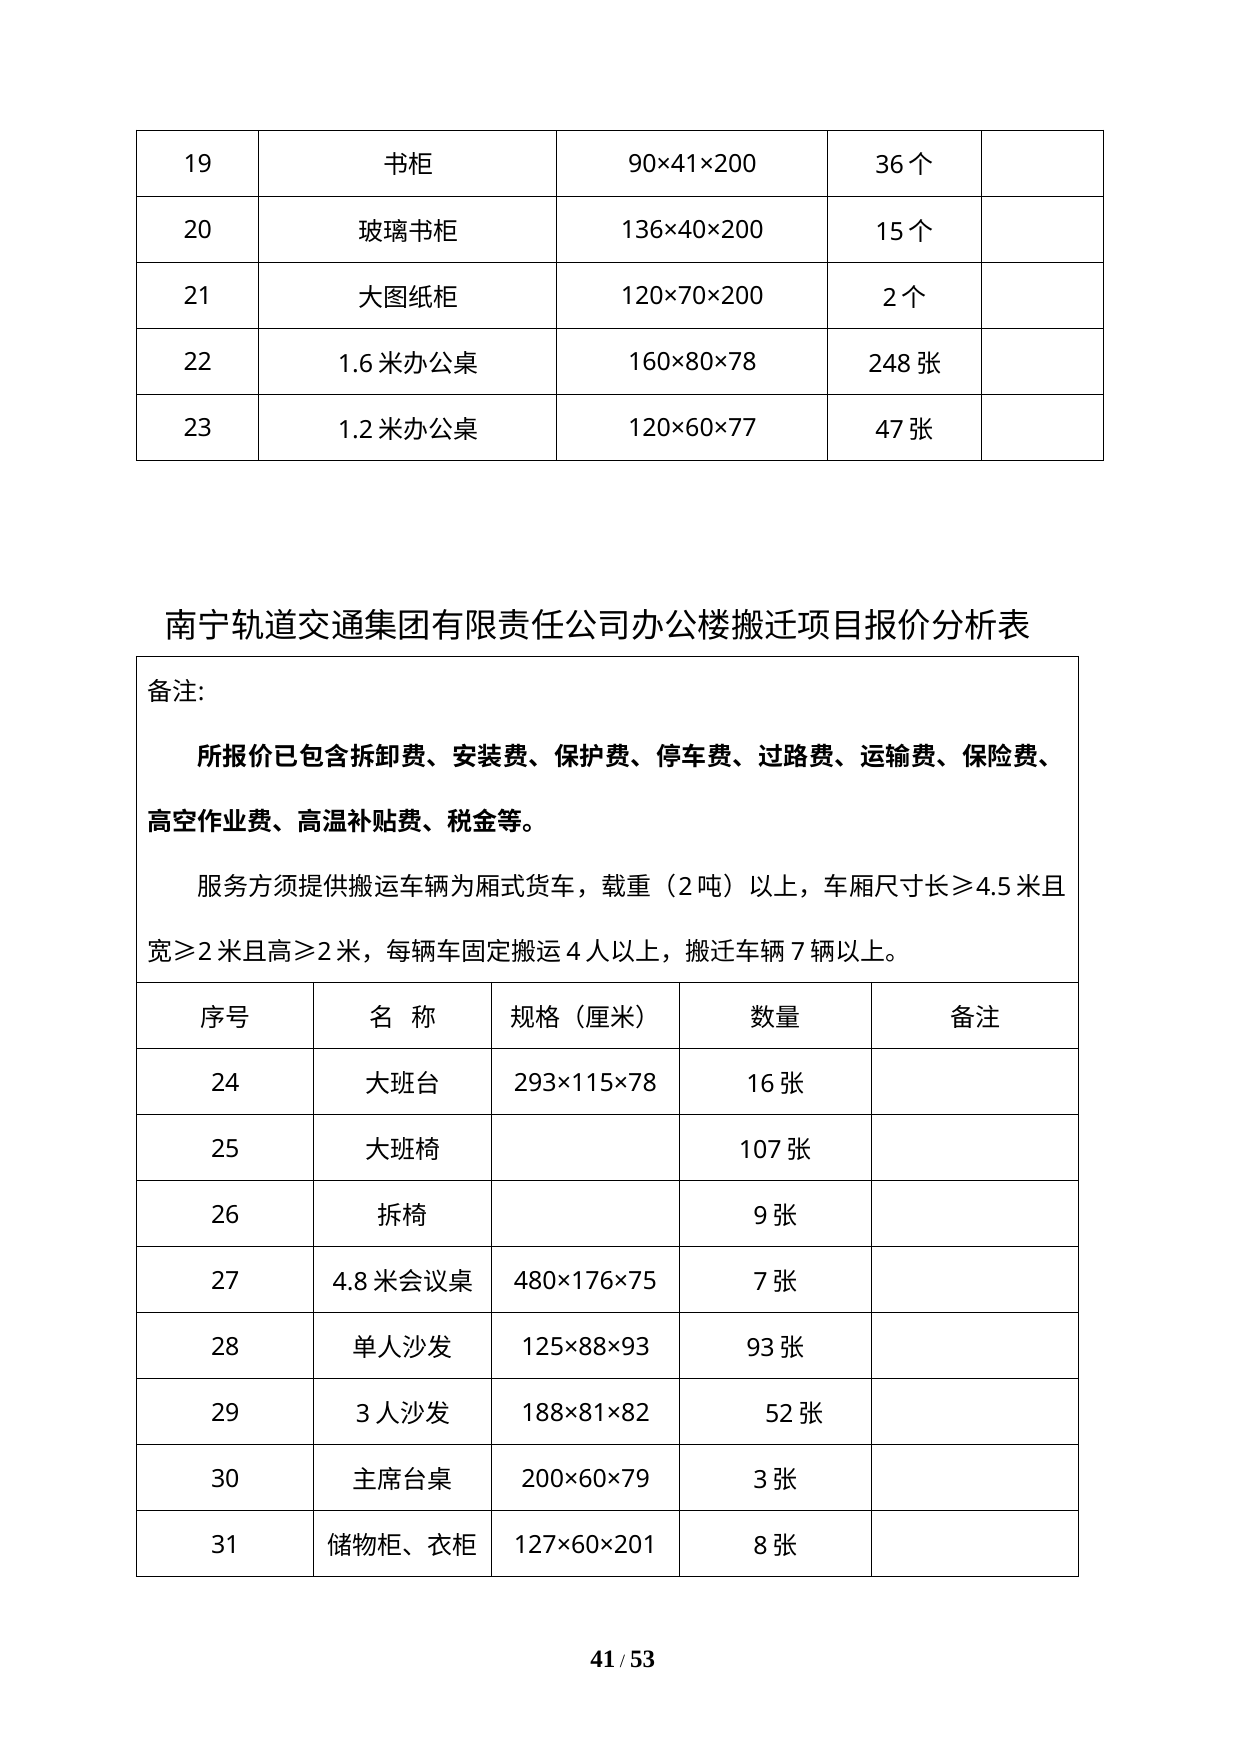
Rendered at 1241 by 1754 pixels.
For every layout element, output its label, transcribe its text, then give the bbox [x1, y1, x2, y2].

table_cell 15个 [828, 197, 981, 262]
table_cell [872, 1049, 1078, 1114]
table_cell 125×88×93 [492, 1313, 679, 1378]
table_cell 107张 [680, 1115, 871, 1180]
table_cell 16张 [680, 1049, 871, 1114]
table_cell 52张 [680, 1379, 871, 1444]
table_cell 3人沙发 [314, 1379, 491, 1444]
table_cell 19 [137, 131, 258, 196]
table_cell 120×70×200 [557, 263, 827, 328]
table_cell 单人沙发 [314, 1313, 491, 1378]
table_cell [872, 1181, 1078, 1246]
table_cell 4.8米会议桌 [314, 1247, 491, 1312]
table_cell 大班台 [314, 1049, 491, 1114]
table_cell 大图纸柜 [259, 263, 556, 328]
table_cell 20 [137, 197, 258, 262]
table_cell 136×40×200 [557, 197, 827, 262]
table_cell 160×80×78 [557, 329, 827, 394]
table_cell 22 [137, 329, 258, 394]
table_cell [872, 1247, 1078, 1312]
table_cell 36个 [828, 131, 981, 196]
table_cell 47张 [828, 395, 981, 460]
table_cell 2个 [828, 263, 981, 328]
table_cell [872, 1115, 1078, 1180]
table_cell 29 [137, 1379, 313, 1444]
table_cell [982, 263, 1103, 328]
table_cell 90×41×200 [557, 131, 827, 196]
table_cell 7张 [680, 1247, 871, 1312]
table_cell [982, 329, 1103, 394]
table_cell 293×115×78 [492, 1049, 679, 1114]
table_cell [982, 395, 1103, 460]
table_cell 188×81×82 [492, 1379, 679, 1444]
table_cell 序号 [137, 983, 313, 1048]
table_cell 127×60×201 [492, 1511, 679, 1576]
table_cell 玻璃书柜 [259, 197, 556, 262]
table_cell 规格（厘米） [492, 983, 679, 1048]
table_cell 3张 [680, 1445, 871, 1510]
table_cell 21 [137, 263, 258, 328]
table_header 备注: 所报价已包含拆卸费、安装费、保护费、停车费、过路费、运输费、保险费、高空作业费、高温补贴费、税金等。 服务方须提供搬运车辆为厢式货车，载重（2吨）以上，车厢尺寸长≥4.5米且宽≥2米且高≥2米，每辆车固定搬运4人以上，搬迁车辆7辆以上。 [137, 657, 1078, 982]
table_cell 26 [137, 1181, 313, 1246]
table_cell 480×176×75 [492, 1247, 679, 1312]
table_cell 拆椅 [314, 1181, 491, 1246]
table_cell 24 [137, 1049, 313, 1114]
table_cell 28 [137, 1313, 313, 1378]
table_cell [872, 1445, 1078, 1510]
table_cell 248张 [828, 329, 981, 394]
table_cell 30 [137, 1445, 313, 1510]
table_cell [492, 1115, 679, 1180]
table_cell 大班椅 [314, 1115, 491, 1180]
table_cell 23 [137, 395, 258, 460]
table_cell [492, 1181, 679, 1246]
table_cell 数量 [680, 983, 871, 1048]
table_cell 200×60×79 [492, 1445, 679, 1510]
table_cell [982, 131, 1103, 196]
table_cell [872, 1313, 1078, 1378]
text 南宁轨道交通集团有限责任公司办公楼搬迁项目报价分析表 [148, 591, 1092, 656]
table_cell 25 [137, 1115, 313, 1180]
table_cell [872, 1379, 1078, 1444]
table_cell 93张 [680, 1313, 871, 1378]
table_cell 备注 [872, 983, 1078, 1048]
table_cell 办公桌 [259, 395, 556, 460]
table_cell 储物柜、衣柜 [314, 1511, 491, 1576]
table_cell 27 [137, 1247, 313, 1312]
table_cell 9张 [680, 1181, 871, 1246]
table_cell 120×60×77 [557, 395, 827, 460]
table_cell 8张 [680, 1511, 871, 1576]
table_cell 主席台桌 [314, 1445, 491, 1510]
table_cell 办公桌 [259, 329, 556, 394]
table_cell 31 [137, 1511, 313, 1576]
table_cell [982, 197, 1103, 262]
table_cell 名 称 [314, 983, 491, 1048]
table_cell [872, 1511, 1078, 1576]
table_cell 书柜 [259, 131, 556, 196]
